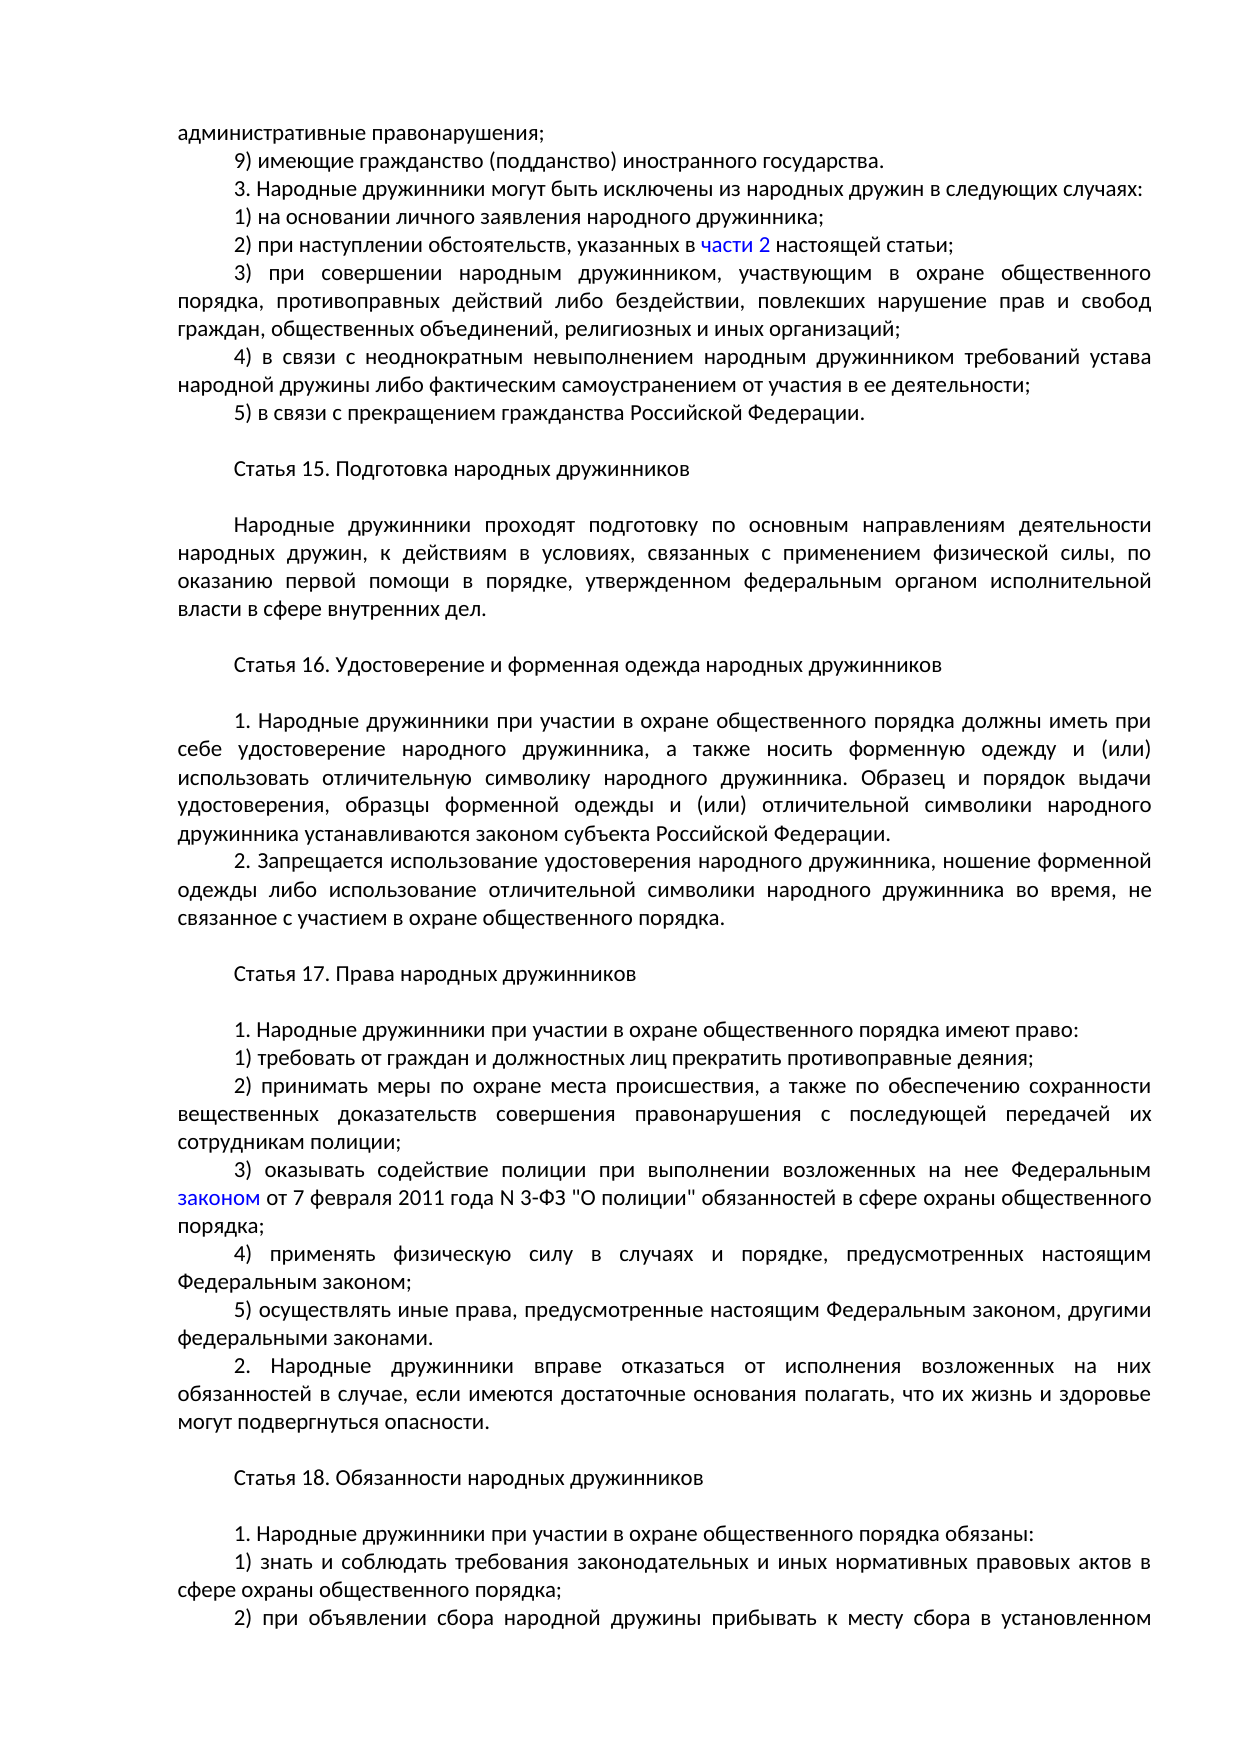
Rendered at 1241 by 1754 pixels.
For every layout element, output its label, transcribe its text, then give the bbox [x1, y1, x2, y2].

text 4) применять физическую силу в случаях и порядке, предусмотренных настоящим Федеральным законом; [177, 1239, 1152, 1295]
text 9) имеющие гражданство (подданство) иностранного государства. [177, 146, 1152, 174]
text 3) оказывать содействие полиции при выполнении возложенных на нее Федеральным законом от 7 февраля 2011 года N 3-ФЗ "О полиции" обязанностей в сфере охраны общественного порядка; [177, 1155, 1152, 1239]
text 1) на основании личного заявления народного дружинника; [177, 202, 1152, 230]
text 2) при наступлении обстоятельств, указанных в части 2 настоящей статьи; [177, 230, 1152, 258]
text 2. Запрещается использование удостоверения народного дружинника, ношение форменной одежды либо использование отличительной символики народного дружинника во время, не связанное с участием в охране общественного порядка. [177, 847, 1152, 931]
text 1) требовать от граждан и должностных лиц прекратить противоправные деяния; [177, 1043, 1152, 1071]
text 3) при совершении народным дружинником, участвующим в охране общественного порядка, противоправных действий либо бездействии, повлекших нарушение прав и свобод граждан, общественных объединений, религиозных и иных организаций; [177, 258, 1152, 342]
text Статья 16. Удостоверение и форменная одежда народных дружинников [177, 651, 1152, 678]
text 4) в связи с неоднократным невыполнением народным дружинником требований устава народной дружины либо фактическим самоустранением от участия в ее деятельности; [177, 342, 1152, 398]
text 3. Народные дружинники могут быть исключены из народных дружин в следующих случаях: [177, 174, 1152, 202]
text 5) осуществлять иные права, предусмотренные настоящим Федеральным законом, другими федеральными законами. [177, 1295, 1152, 1351]
text 1. Народные дружинники при участии в охране общественного порядка должны иметь при себе удостоверение народного дружинника, а также носить форменную одежду и (или) использовать отличительную символику народного дружинника. Образец и порядок выдачи удостоверения, образцы форменной одежды и (или) отличительной символики народного дружинника устанавливаются законом субъекта Российской Федерации. [177, 707, 1152, 847]
text 1) знать и соблюдать требования законодательных и иных нормативных правовых актов в сфере охраны общественного порядка; [177, 1547, 1152, 1603]
text Статья 15. Подготовка народных дружинников [177, 454, 1152, 482]
text Статья 18. Обязанности народных дружинников [177, 1463, 1152, 1491]
text 2. Народные дружинники вправе отказаться от исполнения возложенных на них обязанностей в случае, если имеются достаточные основания полагать, что их жизнь и здоровье могут подвергнуться опасности. [177, 1351, 1152, 1435]
text Народные дружинники проходят подготовку по основным направлениям деятельности народных дружин, к действиям в условиях, связанных с применением физической силы, по оказанию первой помощи в порядке, утвержденном федеральным органом исполнительной власти в сфере внутренних дел. [177, 510, 1152, 622]
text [177, 118, 1152, 146]
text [177, 1603, 1152, 1631]
text 5) в связи с прекращением гражданства Российской Федерации. [177, 398, 1152, 426]
text Статья 17. Права народных дружинников [177, 959, 1152, 987]
text 2) принимать меры по охране места происшествия, а также по обеспечению сохранности вещественных доказательств совершения правонарушения с последующей передачей их сотрудникам полиции; [177, 1071, 1152, 1155]
text 1. Народные дружинники при участии в охране общественного порядка имеют право: [177, 1015, 1152, 1043]
text 1. Народные дружинники при участии в охране общественного порядка обязаны: [177, 1519, 1152, 1547]
